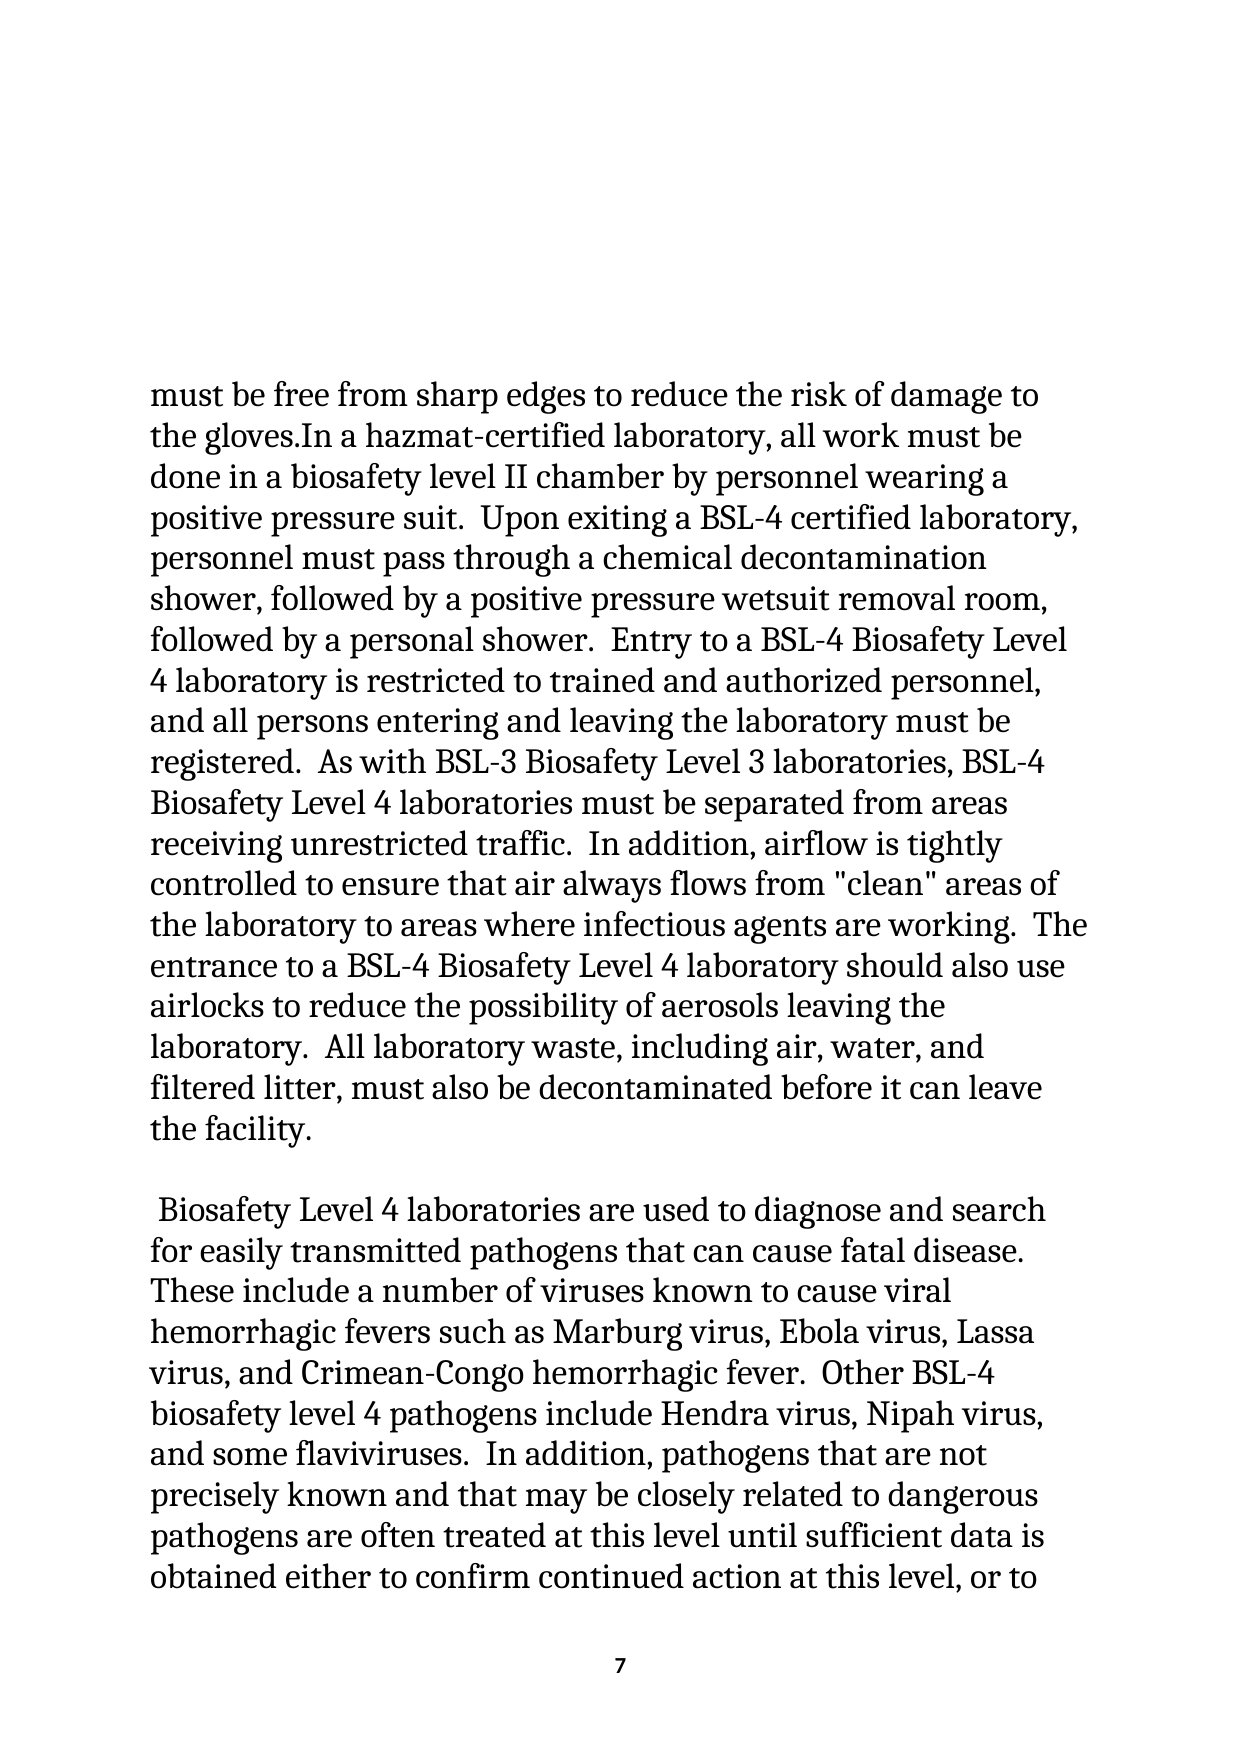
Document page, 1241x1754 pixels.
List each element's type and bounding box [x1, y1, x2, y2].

text [150, 375, 1090, 1149]
text [150, 1189, 1090, 1597]
